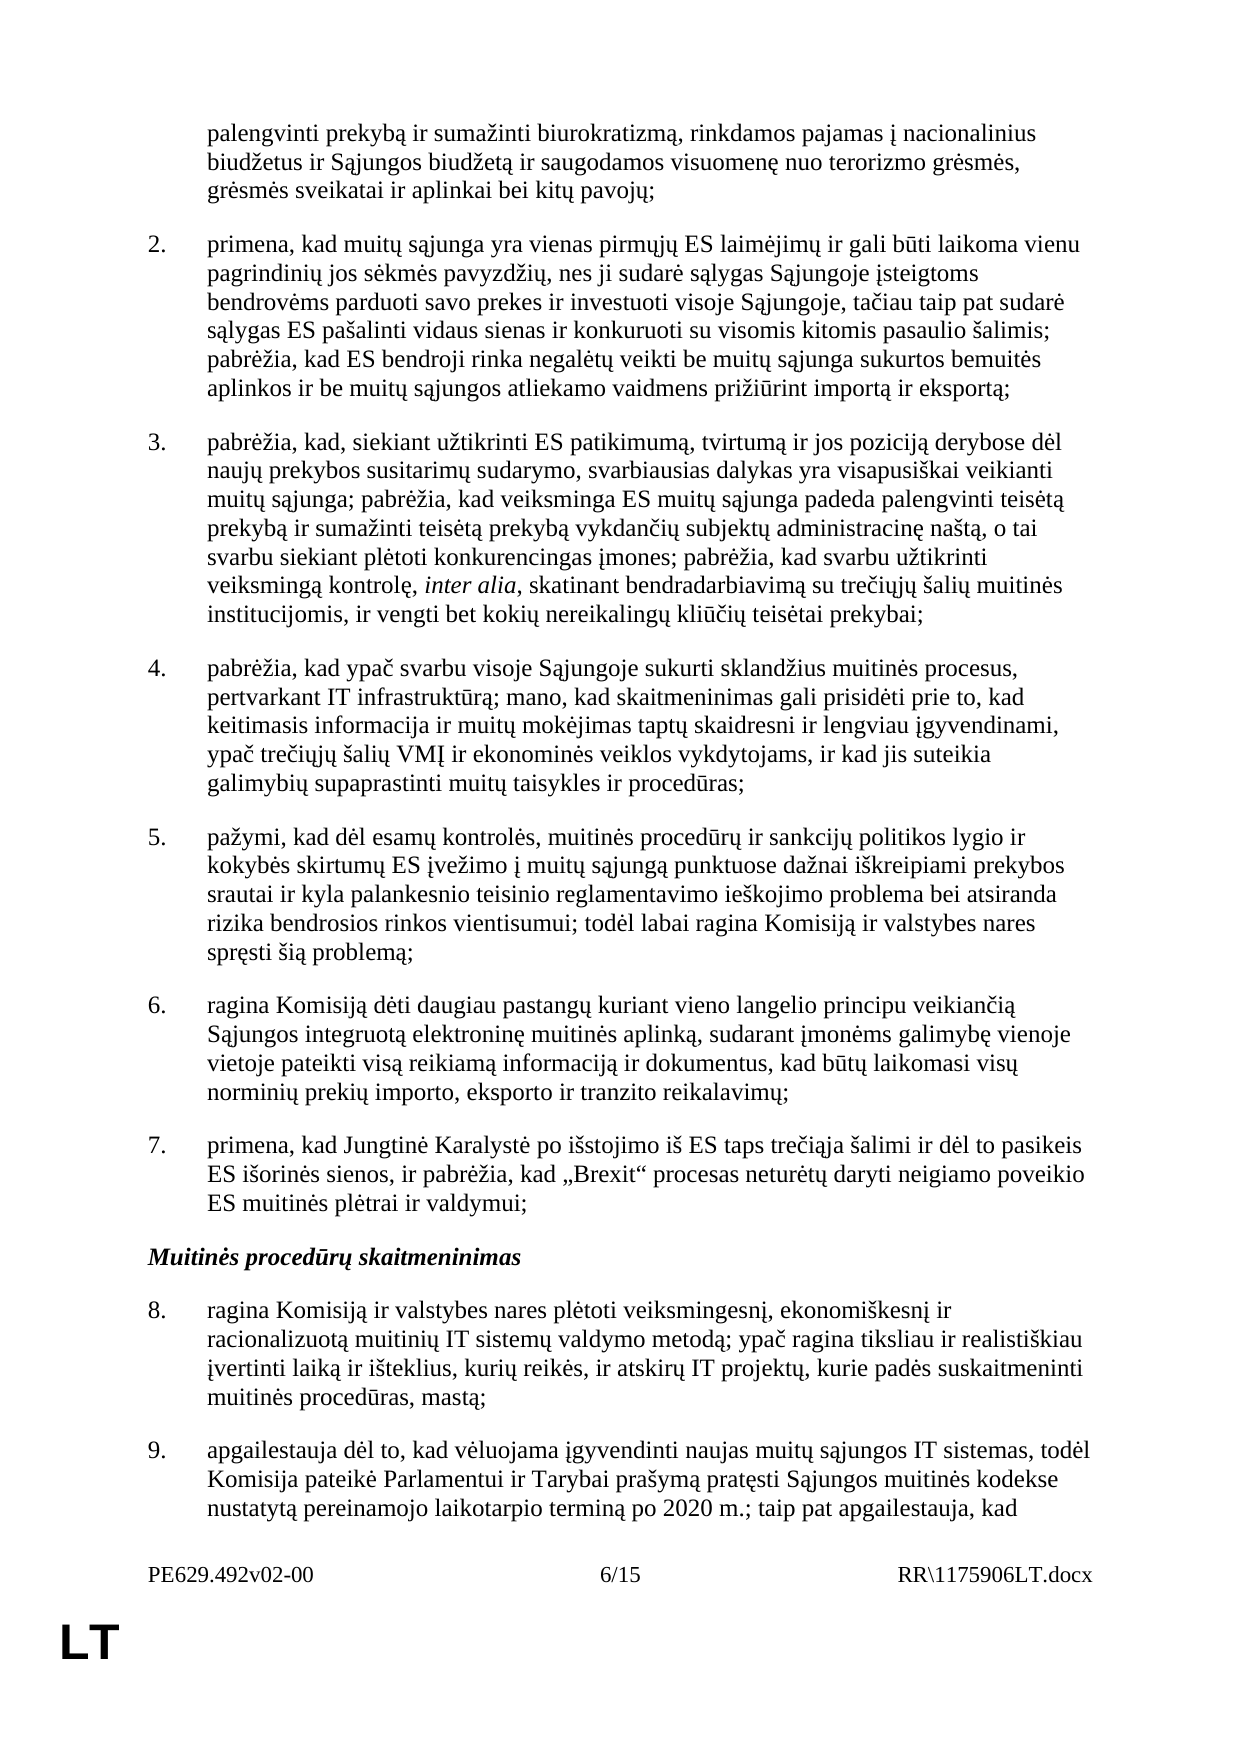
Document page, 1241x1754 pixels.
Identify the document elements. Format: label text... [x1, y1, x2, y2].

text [148, 1436, 1092, 1522]
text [148, 118, 1092, 204]
text 6. ragina Komisiją dėti daugiau pastangų kuriant vieno langelio principu veikiančią Sąjungos integruotą elektroninę muitinės aplinką, sudarant įmonėms galimybę vienoje vietoje pateikti visą reikiamą informaciją ir dokumentus, kad būtų laikomasi visų norminių prekių importo, eksporto ir tranzito reikalavimų; [148, 991, 1092, 1106]
text 4. pabrėžia, kad ypač svarbu visoje Sąjungoje sukurti sklandžius muitinės procesus, pertvarkant IT infrastruktūrą; mano, kad skaitmeninimas gali prisidėti prie to, kad keitimasis informacija ir muitų mokėjimas taptų skaidresni ir lengviau įgyvendinami, ypač trečiųjų šalių VMĮ ir ekonominės veiklos vykdytojams, ir kad jis suteikia galimybių supaprastinti muitų taisykles ir procedūras; [148, 653, 1092, 797]
text 5. pažymi, kad dėl esamų kontrolės, muitinės procedūrų ir sankcijų politikos lygio ir kokybės skirtumų ES įvežimo į muitų sąjungą punktuose dažnai iškreipiami prekybos srautai ir kyla palankesnio teisinio reglamentavimo ieškojimo problema bei atsiranda rizika bendrosios rinkos vientisumui; todėl labai ragina Komisiją ir valstybes nares spręsti šią problemą; [148, 822, 1092, 966]
text 3. pabrėžia, kad, siekiant užtikrinti ES patikimumą, tvirtumą ir jos poziciją derybose dėl naujų prekybos susitarimų sudarymo, svarbiausias dalykas yra visapusiškai veikianti muitų sąjunga; pabrėžia, kad veiksminga ES muitų sąjunga padeda palengvinti teisėtą prekybą ir sumažinti teisėtą prekybą vykdančių subjektų administracinę naštą, o tai svarbu siekiant plėtoti konkurencingas įmones; pabrėžia, kad svarbu užtikrinti veiksmingą kontrolę, inter alia, skatinant bendradarbiavimą su trečiųjų šalių muitinės institucijomis, ir vengti bet kokių nereikalingų kliūčių teisėtai prekybai; [148, 427, 1092, 628]
text Muitinės procedūrų skaitmeninimas [148, 1242, 1092, 1271]
text 7. primena, kad Jungtinė Karalystė po išstojimo iš ES taps trečiąja šalimi ir dėl to pasikeis ES išorinės sienos, ir pabrėžia, kad „Brexit“ procesas neturėtų daryti neigiamo poveikio ES muitinės plėtrai ir valdymui; [148, 1131, 1092, 1217]
text 8. ragina Komisiją ir valstybes nares plėtoti veiksmingesnį, ekonomiškesnį ir racionalizuotą muitinių IT sistemų valdymo metodą; ypač ragina tiksliau ir realistiškiau įvertinti laiką ir išteklius, kurių reikės, ir atskirų IT projektų, kurie padės suskaitmeninti muitinės procedūras, mastą; [148, 1296, 1092, 1411]
text 2. primena, kad muitų sąjunga yra vienas pirmųjų ES laimėjimų ir gali būti laikoma vienu pagrindinių jos sėkmės pavyzdžių, nes ji sudarė sąlygas Sąjungoje įsteigtoms bendrovėms parduoti savo prekes ir investuoti visoje Sąjungoje, tačiau taip pat sudarė sąlygas ES pašalinti vidaus sienas ir konkuruoti su visomis kitomis pasaulio šalimis; pabrėžia, kad ES bendroji rinka negalėtų veikti be muitų sąjunga sukurtos bemuitės aplinkos ir be muitų sąjungos atliekamo vaidmens prižiūrint importą ir eksportą; [148, 229, 1092, 402]
